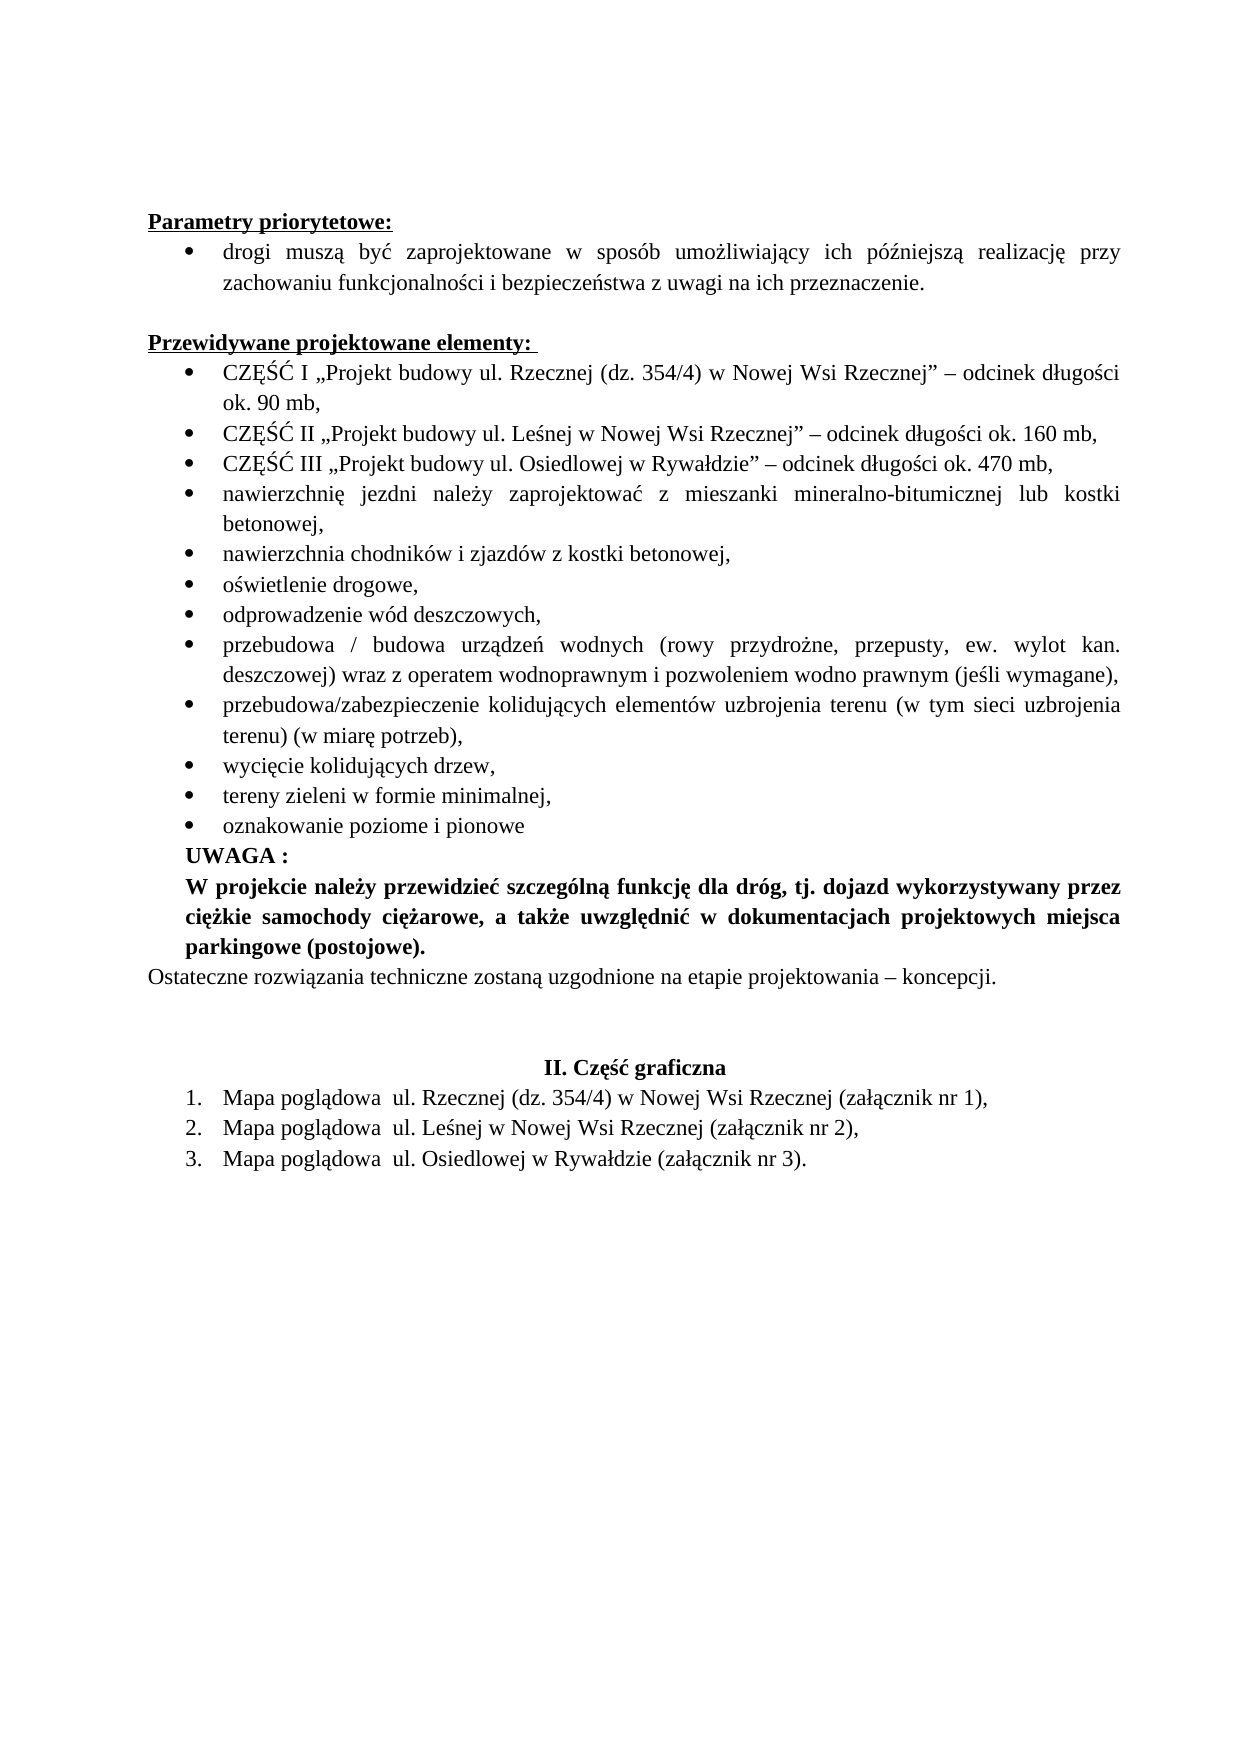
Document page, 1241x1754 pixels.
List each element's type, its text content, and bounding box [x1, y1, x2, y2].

list nawierzchnię jezdni należy zaprojektować z mieszanki mineralno-bitumicznej lub kostki betonowej, [185, 480, 1122, 537]
list drogi muszą być zaprojektowane w sposób umożliwiający ich późniejszą realizację przy zachowaniu funkcjonalności i bezpieczeństwa z uwagi na ich przeznaczenie. [185, 238, 1122, 295]
text Parametry priorytetowe: [148, 208, 1122, 234]
text Ostateczne rozwiązania techniczne zostaną uzgodnione na etapie projektowania – koncepcji. [148, 963, 1122, 990]
list wycięcie kolidujących drzew, [185, 752, 1122, 778]
text Przewidywane projektowane elementy: [148, 329, 1122, 355]
list Mapa poglądowa ul. Leśnej w Nowej Wsi Rzecznej (załącznik nr 2), [185, 1114, 1122, 1141]
list CZĘŚĆ I „Projekt budowy ul. Rzecznej (dz. 354/4) w Nowej Wsi Rzecznej” – odcinek długości ok. 90 mb, [185, 359, 1122, 416]
list CZĘŚĆ III „Projekt budowy ul. Osiedlowej w Rywałdzie” – odcinek długości ok. 470 mb, [185, 450, 1122, 476]
list Mapa poglądowa ul. Rzecznej (dz. 354/4) w Nowej Wsi Rzecznej (załącznik nr 1), [185, 1084, 1122, 1111]
list Mapa poglądowa ul. Osiedlowej w Rywałdzie (załącznik nr 3). [185, 1144, 1122, 1171]
text II. Część graficzna [148, 1054, 1122, 1080]
list oświetlenie drogowe, [185, 571, 1122, 597]
list przebudowa / budowa urządzeń wodnych (rowy przydrożne, przepusty, ew. wylot kan. deszczowej) wraz z operatem wodnoprawnym i pozwoleniem wodno prawnym (jeśli wymagane), [185, 631, 1122, 688]
list oznakowanie poziome i pionowe [185, 812, 1122, 839]
list nawierzchnia chodników i zjazdów z kostki betonowej, [185, 540, 1122, 567]
list przebudowa/zabezpieczenie kolidujących elementów uzbrojenia terenu (w tym sieci uzbrojenia terenu) (w miarę potrzeb), [185, 691, 1122, 748]
list CZĘŚĆ II „Projekt budowy ul. Leśnej w Nowej Wsi Rzecznej” – odcinek długości ok. 160 mb, [185, 419, 1122, 446]
text UWAGA : [185, 842, 1122, 869]
list odprowadzenie wód deszczowych, [185, 601, 1122, 627]
text W projekcie należy przewidzieć szczególną funkcję dla dróg, tj. dojazd wykorzystywany przez ciężkie samochody ciężarowe, a także uwzględnić w dokumentacjach projektowych miejsca parkingowe (postojowe). [185, 873, 1122, 959]
list tereny zieleni w formie minimalnej, [185, 782, 1122, 808]
